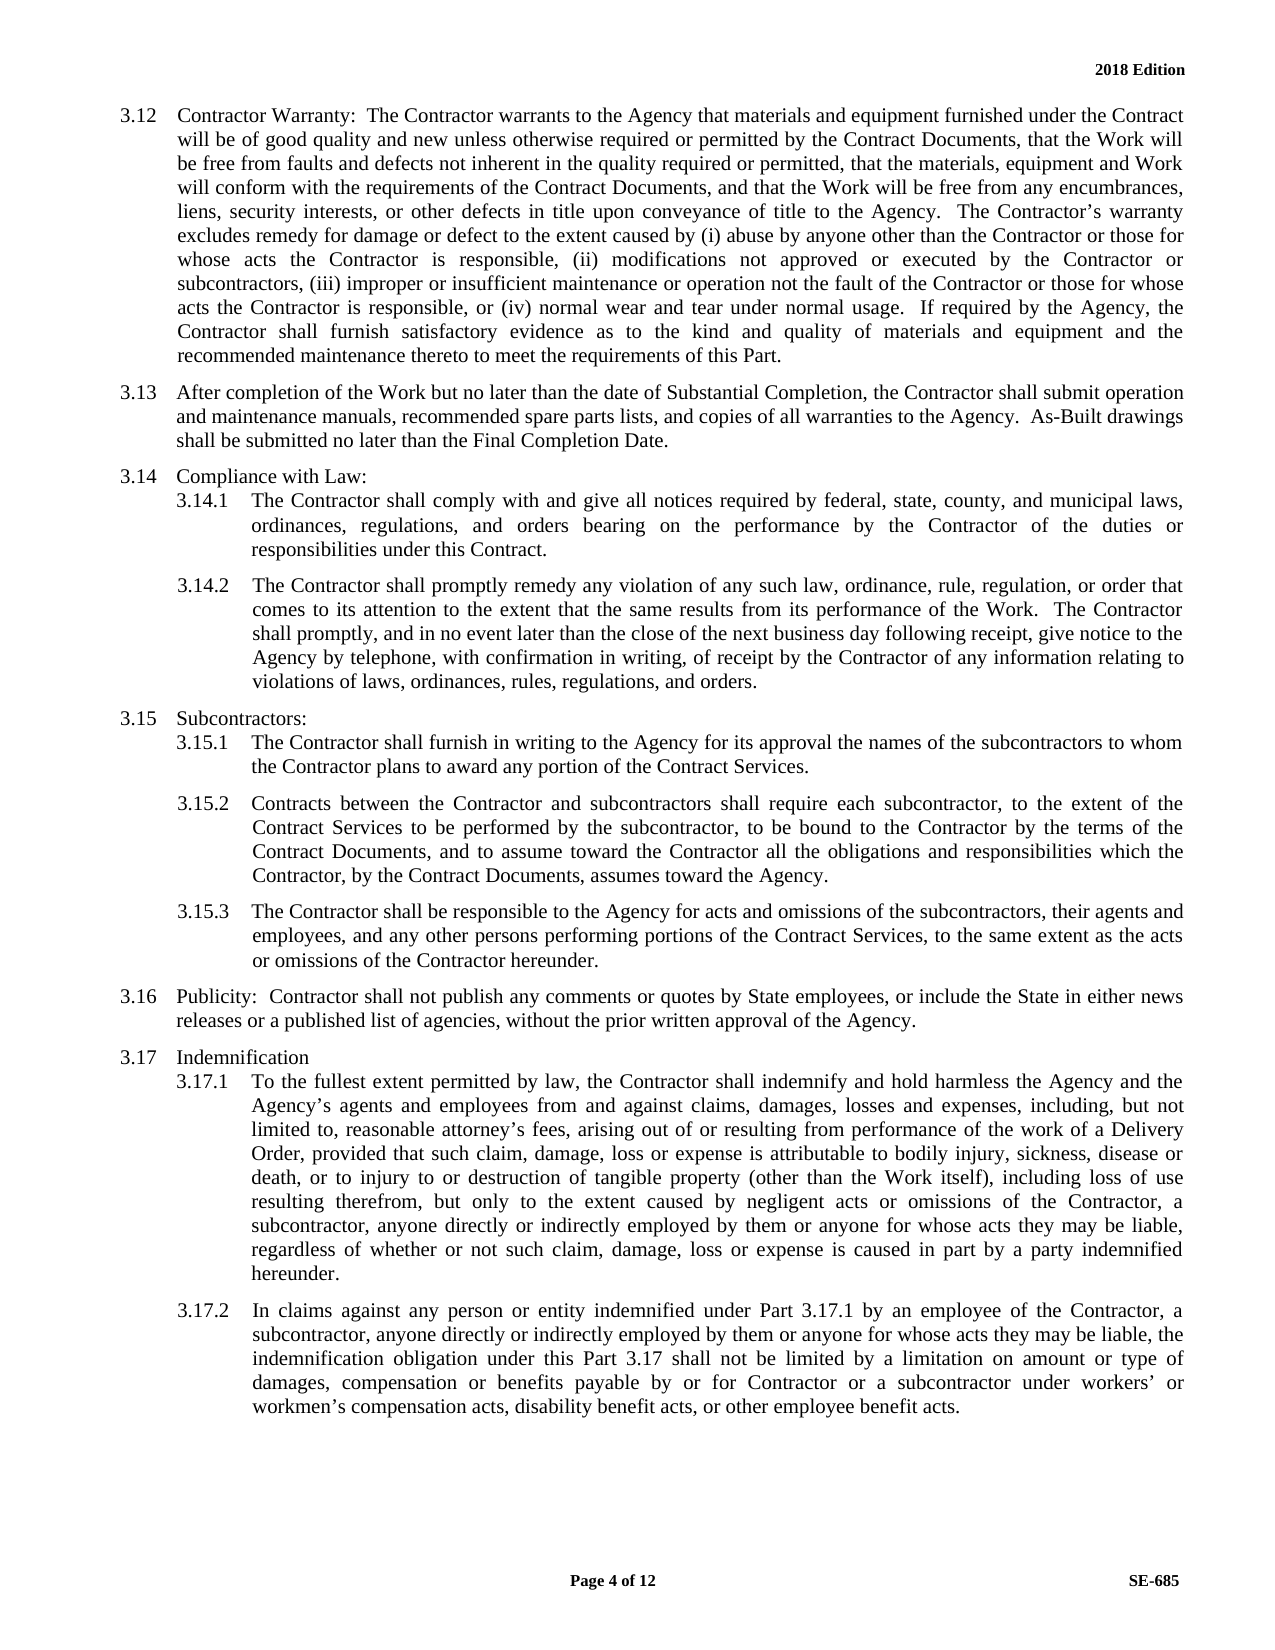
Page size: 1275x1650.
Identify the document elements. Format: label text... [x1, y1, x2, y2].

text 3.17.1 To the fullest extent permitted by law, the Contractor shall indemnify and hold harmless the Agency and the Agency’s agents and employees from and against claims, damages, losses and expenses, including, but not limited to, reasonable attorney’s fees, arising out of or resulting from performance of the work of a Delivery Order, provided that such claim, damage, loss or expense is attributable to bodily injury, sickness, disease or death, or to injury to or destruction of tangible property (other than the Work itself), including loss of use resulting therefrom, but only to the extent caused by negligent acts or omissions of the Contractor, a subcontractor, anyone directly or indirectly employed by them or anyone for whose acts they may be liable, regardless of whether or not such claim, damage, loss or expense is caused in part by a party indemnified hereunder. [176, 1069, 1185, 1285]
text 3.13 After completion of the Work but no later than the date of Substantial Completion, the Contractor shall submit operation and maintenance manuals, recommended spare parts lists, and copies of all warranties to the Agency. As-Built drawings shall be submitted no later than the Final Completion Date. [120, 380, 1185, 452]
text 3.15 Subcontractors: [120, 706, 1185, 730]
text 3.14.2 The Contractor shall promptly remedy any violation of any such law, ordinance, rule, regulation, or order that comes to its attention to the extent that the same results from its performance of the Work. The Contractor shall promptly, and in no event later than the close of the next business day following receipt, give notice to the Agency by telephone, with confirmation in writing, of receipt by the Contractor of any information relating to violations of laws, ordinances, rules, regulations, and orders. [177, 573, 1185, 693]
text 3.16 Publicity: Contractor shall not publish any comments or quotes by State employees, or include the State in either news releases or a published list of agencies, without the prior written approval of the Agency. [120, 984, 1185, 1032]
text 3.17 Indemnification [120, 1045, 1185, 1069]
text 3.14.1 The Contractor shall comply with and give all notices required by federal, state, county, and municipal laws, ordinances, regulations, and orders bearing on the performance by the Contractor of the duties or responsibilities under this Contract. [176, 488, 1185, 561]
text 3.17.2 In claims against any person or entity indemnified under Part 3.17.1 by an employee of the Contractor, a subcontractor, anyone directly or indirectly employed by them or anyone for whose acts they may be liable, the indemnification obligation under this Part 3.17 shall not be limited by a limitation on amount or type of damages, compensation or benefits payable by or for Contractor or a subcontractor under workers’ or workmen’s compensation acts, disability benefit acts, or other employee benefit acts. [177, 1298, 1185, 1418]
text 3.12 Contractor Warranty: The Contractor warrants to the Agency that materials and equipment furnished under the Contract will be of good quality and new unless otherwise required or permitted by the Contract Documents, that the Work will be free from faults and defects not inherent in the quality required or permitted, that the materials, equipment and Work will conform with the requirements of the Contract Documents, and that the Work will be free from any encumbrances, liens, security interests, or other defects in title upon conveyance of title to the Agency. The Contractor’s warranty excludes remedy for damage or defect to the extent caused by (i) abuse by anyone other than the Contractor or those for whose acts the Contractor is responsible, (ii) modifications not approved or executed by the Contractor or subcontractors, (iii) improper or insufficient maintenance or operation not the fault of the Contractor or those for whose acts the Contractor is responsible, or (iv) normal wear and tear under normal usage. If required by the Agency, the Contractor shall furnish satisfactory evidence as to the kind and quality of materials and equipment and the recommended maintenance thereto to meet the requirements of this Part. [120, 102, 1185, 367]
text 3.15.3 The Contractor shall be responsible to the Agency for acts and omissions of the subcontractors, their agents and employees, and any other persons performing portions of the Contract Services, to the same extent as the acts or omissions of the Contractor hereunder. [177, 899, 1185, 972]
text 3.15.2 Contracts between the Contractor and subcontractors shall require each subcontractor, to the extent of the Contract Services to be performed by the subcontractor, to be bound to the Contractor by the terms of the Contract Documents, and to assume toward the Contractor all the obligations and responsibilities which the Contractor, by the Contract Documents, assumes toward the Agency. [177, 791, 1185, 887]
text 3.14 Compliance with Law: [120, 464, 1185, 488]
text 3.15.1 The Contractor shall furnish in writing to the Agency for its approval the names of the subcontractors to whom the Contractor plans to award any portion of the Contract Services. [176, 730, 1185, 778]
